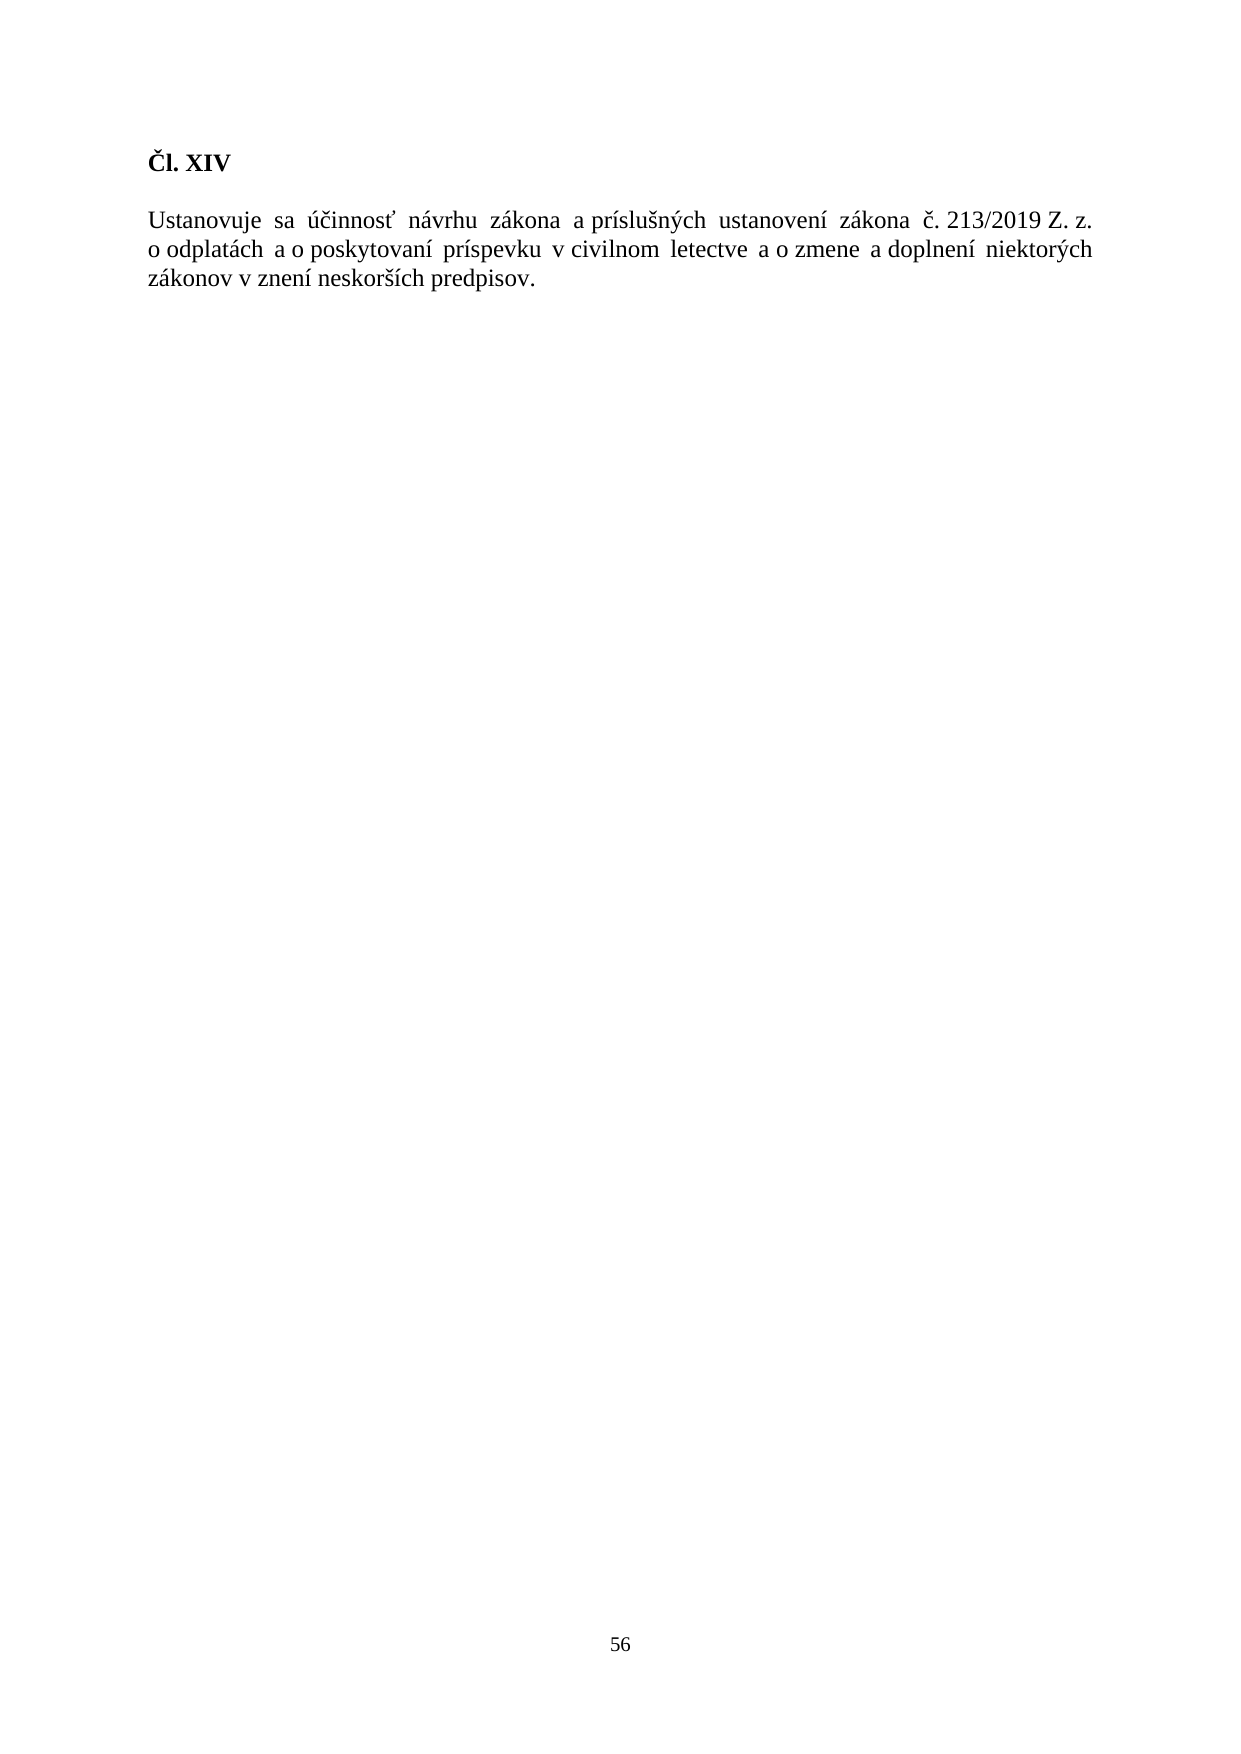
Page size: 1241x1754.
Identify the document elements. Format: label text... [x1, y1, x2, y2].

text Čl. XIV [148, 148, 1093, 176]
text Ustanovuje sa účinnosť návrhu zákona a príslušných ustanovení zákona č. 213/2019 Z. z. o odplatách a o poskytovaní príspevku v civilnom letectve a o zmene a doplnení niektorých zákonov v znení neskorších predpisov. [148, 205, 1093, 291]
